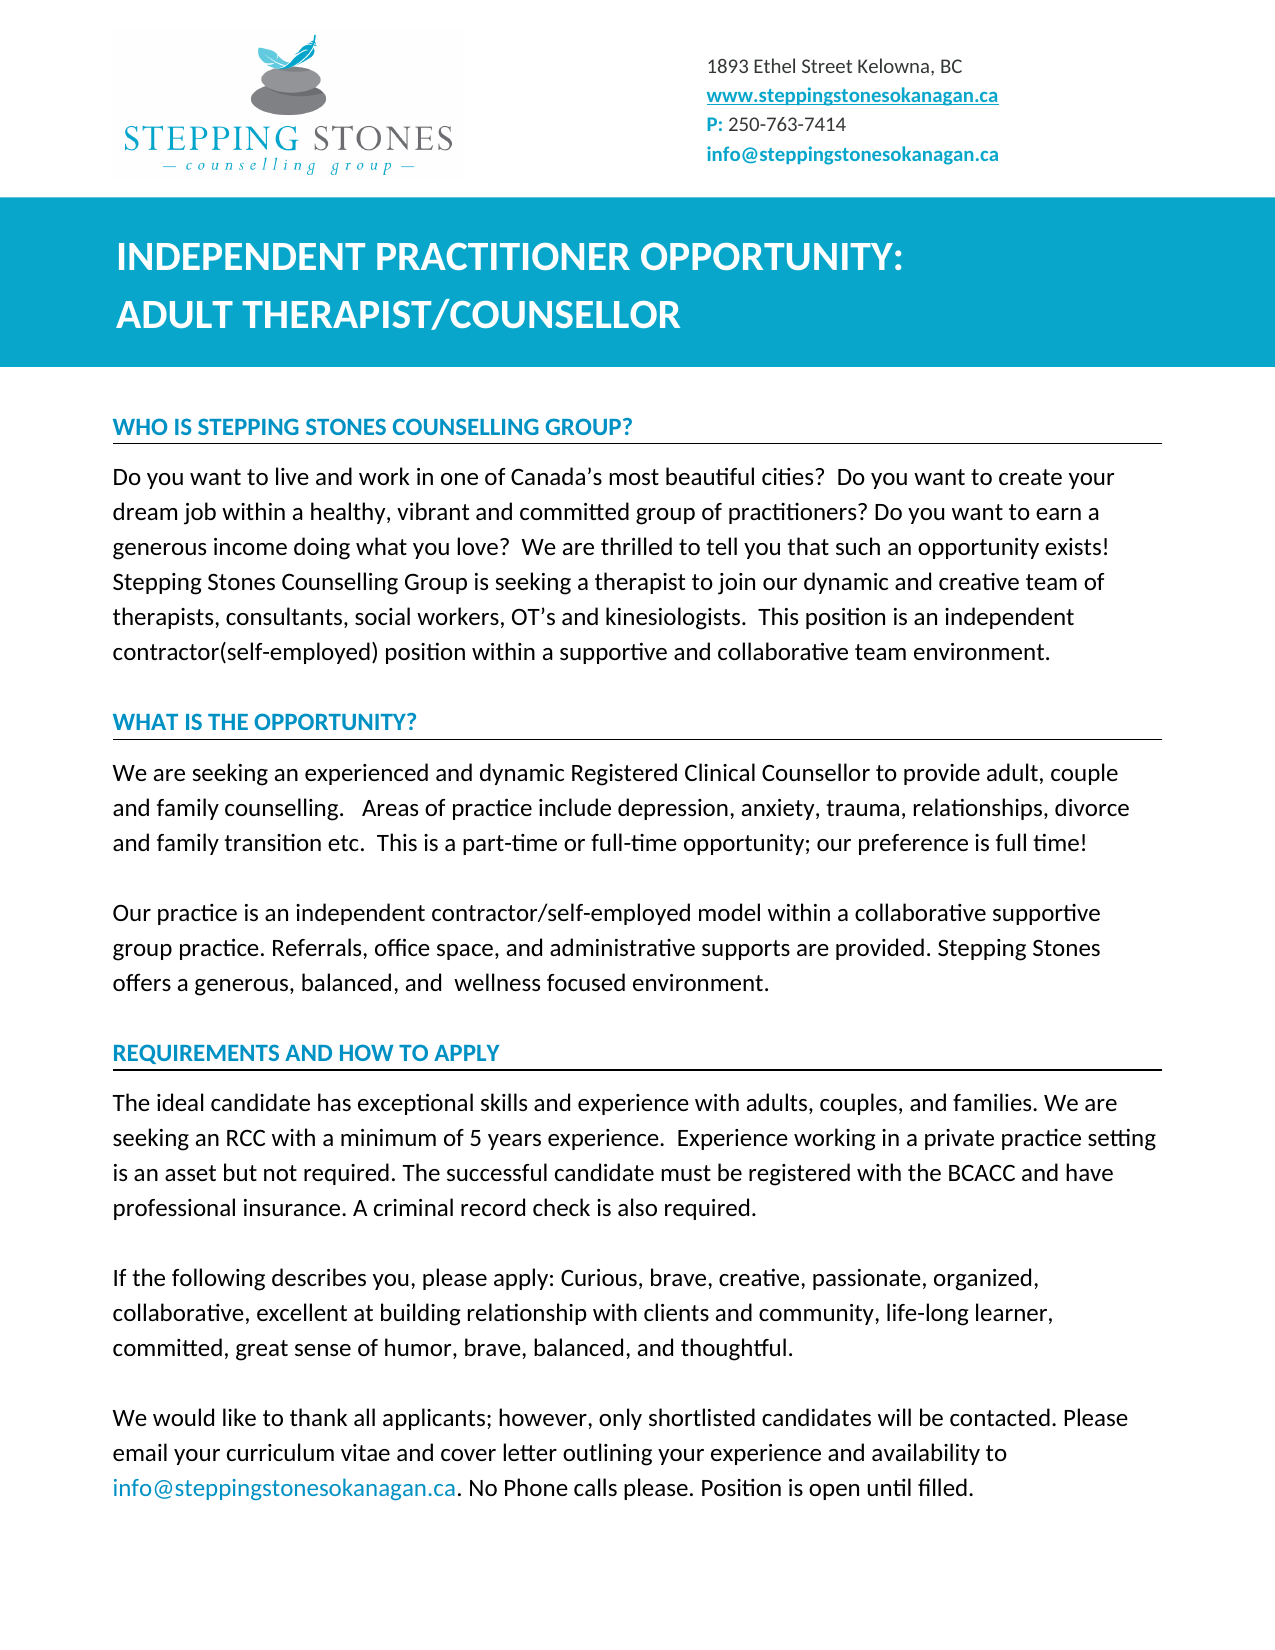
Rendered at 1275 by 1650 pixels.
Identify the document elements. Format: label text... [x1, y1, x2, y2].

text Stepping Stones Counselling Group is seeking a therapist to join our dynamic and creative team of therapists, consultants, social workers, OT’s and kinesiologists. This position is an independent contractor(self-employed) position within a supportive and collaborative team environment. [112, 566, 1162, 667]
text The ideal candidate has exceptional skills and experience with adults, couples, and families. We are seeking an RCC with a minimum of 5 years experience. Experience working in a private practice setting is an asset but not required. The successful candidate must be registered with the BCACC and have professional insurance. A criminal record check is also required. [112, 1088, 1162, 1223]
text If the following describes you, please apply: Curious, brave, creative, passionate, organized, collaborative, excellent at building relationship with clients and community, life-long learner, committed, great sense of humor, brave, balanced, and thoughtful. [112, 1263, 1162, 1363]
text Do you want to live and work in one of Canada’s most beautiful cities? Do you want to create your dream job within a healthy, vibrant and committed group of practitioners? Do you want to earn a generous income doing what you love? We are thrilled to tell you that such an opportunity exists! [112, 461, 1162, 562]
text We would like to thank all applicants; however, only shortlisted candidates will be contacted. Please email your curriculum vitae and cover letter outlining your experience and availability to info@steppingstonesokanagan.ca. No Phone calls please. Position is open until filled. [112, 1403, 1162, 1503]
text We are seeking an experienced and dynamic Registered Clinical Counsellor to provide adult, couple and family counselling. Areas of practice include depression, anxiety, trauma, relationships, divorce and family transition etc. This is a part-time or full-time opportunity; our preference is full time! [112, 757, 1162, 857]
picture [112, 28, 465, 180]
text WHO IS STEPPING STONES COUNSELLING GROUP? [112, 411, 1162, 444]
text REQUIREMENTS AND HOW TO APPLY [112, 1037, 1162, 1071]
text Our practice is an independent contractor/self-employed model within a collaborative supportive group practice. Referrals, office space, and administrative supports are provided. Stepping Stones offers a generous, balanced, and wellness focused environment. [112, 897, 1162, 997]
text WHAT IS THE OPPORTUNITY? [112, 706, 1162, 740]
